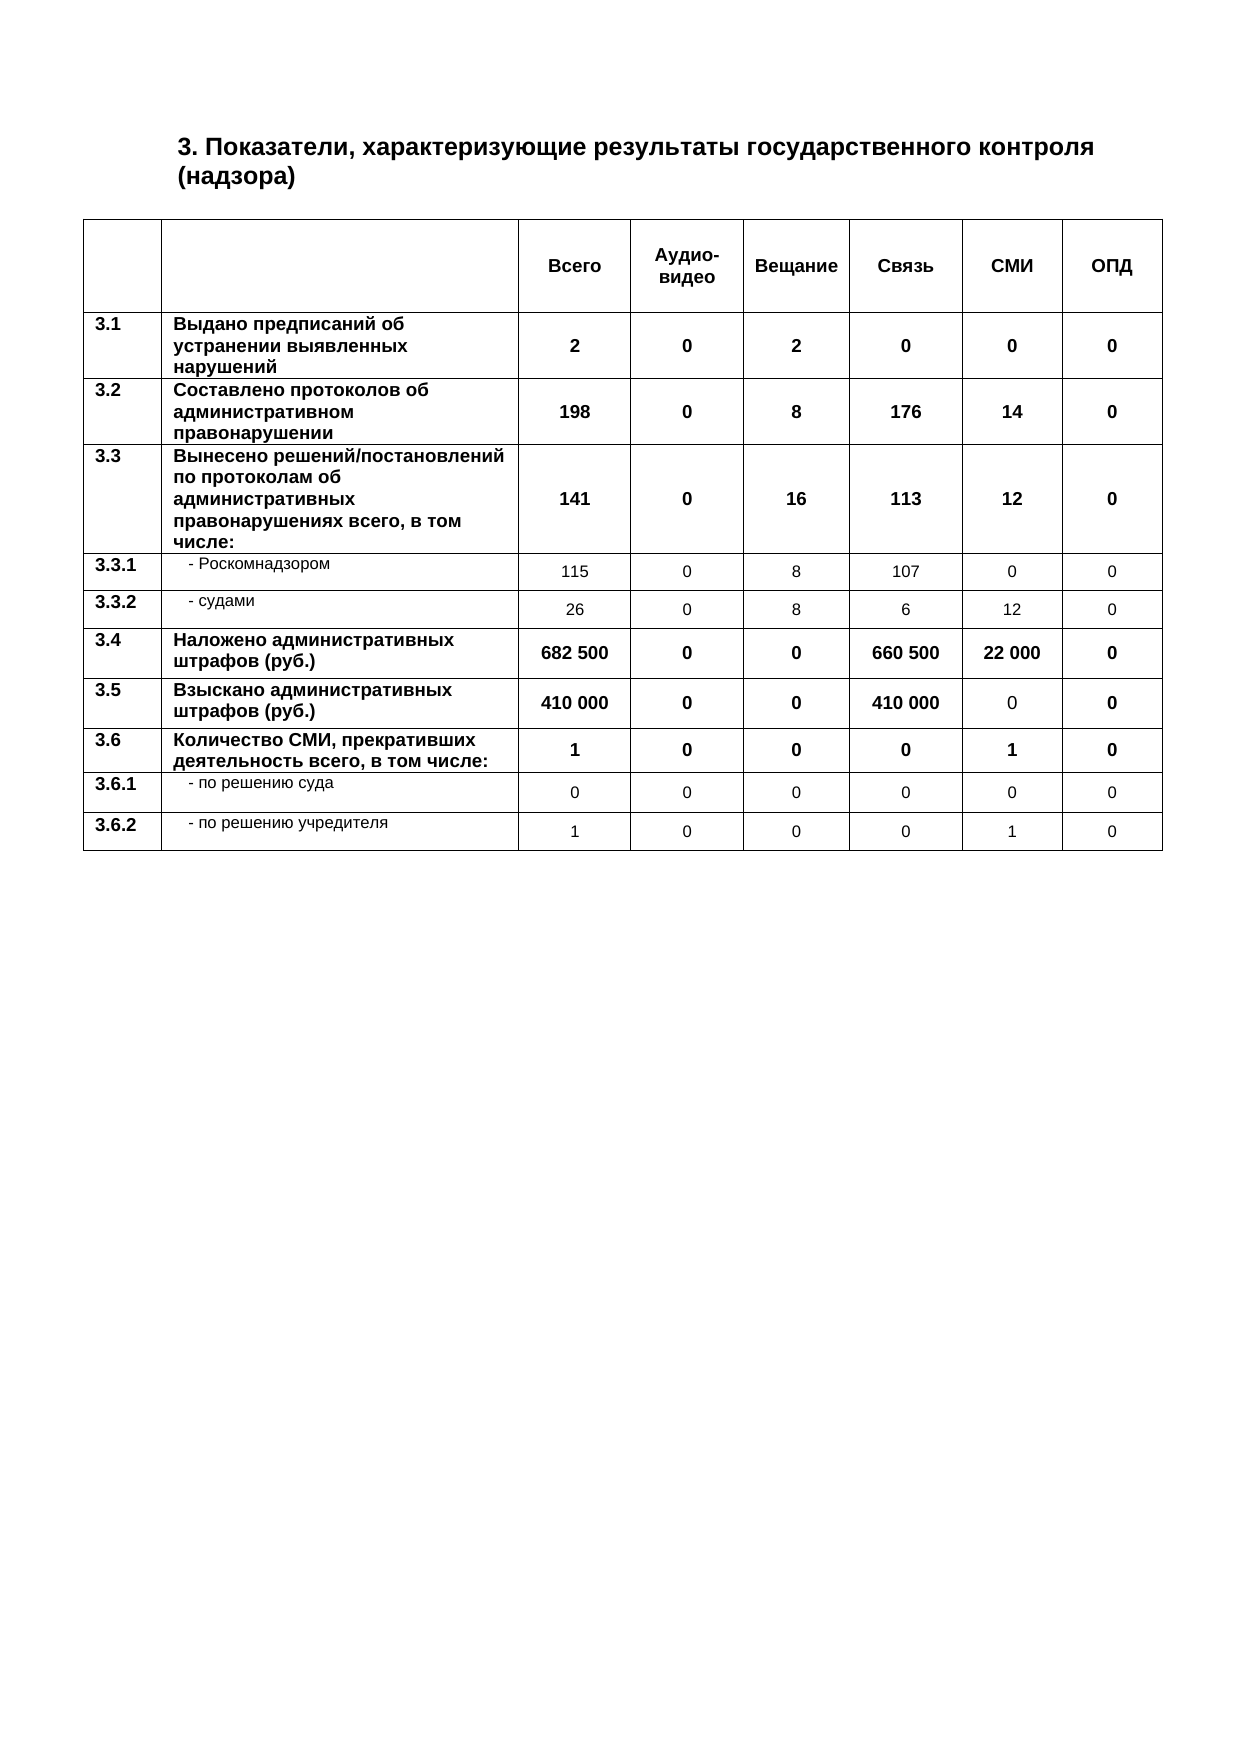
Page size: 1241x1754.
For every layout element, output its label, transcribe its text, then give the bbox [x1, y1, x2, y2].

table_cell 0 [744, 729, 849, 772]
table_cell 660 500 [850, 629, 962, 677]
table_cell - судами [162, 591, 518, 627]
table_cell 3.6.2 [84, 813, 161, 850]
table_cell 0 [1063, 629, 1162, 677]
table_cell 0 [1063, 379, 1162, 444]
table_cell - Роскомнадзором [162, 554, 518, 590]
table_cell - по решению учредителя [162, 813, 518, 850]
table_cell 1 [519, 813, 630, 850]
table_cell 0 [1063, 591, 1162, 627]
table_cell 3.3.1 [84, 554, 161, 590]
table_header Аудио-видео [631, 220, 743, 312]
table_cell 0 [631, 379, 743, 444]
table_cell 0 [631, 591, 743, 627]
table_cell 3.6 [84, 729, 161, 772]
table_cell 3.2 [84, 379, 161, 444]
table_cell Вынесено решений/постановлений по протоколам об административных правонарушениях всего, в том числе: [162, 445, 518, 552]
table_cell 0 [744, 813, 849, 850]
table_cell 0 [1063, 313, 1162, 378]
table_cell 0 [631, 679, 743, 727]
table_cell 2 [744, 313, 849, 378]
text 3. Показатели, характеризующие результаты государственного контроля (надзора) [177, 132, 1181, 190]
table_cell 3.3.2 [84, 591, 161, 627]
table_cell 0 [850, 813, 962, 850]
table_cell 1 [963, 729, 1062, 772]
table_cell 410 000 [850, 679, 962, 727]
table_cell 8 [744, 554, 849, 590]
table_cell Составлено протоколов об административном правонарушении [162, 379, 518, 444]
table_cell 12 [963, 591, 1062, 627]
table_cell 0 [1063, 445, 1162, 552]
table_cell 14 [963, 379, 1062, 444]
table_cell 0 [631, 629, 743, 677]
table_cell Количество СМИ, прекративших деятельность всего, в том числе: [162, 729, 518, 772]
table_cell 0 [744, 629, 849, 677]
table_header [162, 220, 518, 312]
table_cell 176 [850, 379, 962, 444]
table_cell 0 [850, 313, 962, 378]
table_header ОПД [1063, 220, 1162, 312]
table_cell 1 [519, 729, 630, 772]
table_cell 0 [631, 313, 743, 378]
table_cell 3.3 [84, 445, 161, 552]
table_header Всего [519, 220, 630, 312]
table_cell 3.5 [84, 679, 161, 727]
table_cell 0 [631, 773, 743, 812]
table_cell 0 [1063, 773, 1162, 812]
table_header Связь [850, 220, 962, 312]
table_cell 410 000 [519, 679, 630, 727]
table_cell 0 [850, 773, 962, 812]
table_cell 115 [519, 554, 630, 590]
table_cell 107 [850, 554, 962, 590]
table_cell 8 [744, 379, 849, 444]
table_cell 141 [519, 445, 630, 552]
table_cell 0 [963, 313, 1062, 378]
table_header Вещание [744, 220, 849, 312]
table_cell 0 [631, 445, 743, 552]
table_cell 0 [963, 679, 1062, 727]
table_cell 0 [744, 679, 849, 727]
table_cell Выдано предписаний об устранении выявленных нарушений [162, 313, 518, 378]
table_cell 1 [963, 813, 1062, 850]
table_cell 0 [1063, 554, 1162, 590]
table_cell 113 [850, 445, 962, 552]
table_cell 0 [631, 554, 743, 590]
table_cell 6 [850, 591, 962, 627]
table_cell 2 [519, 313, 630, 378]
table_cell 198 [519, 379, 630, 444]
table_header СМИ [963, 220, 1062, 312]
table_cell 16 [744, 445, 849, 552]
table_cell - по решению суда [162, 773, 518, 812]
table_cell 22 000 [963, 629, 1062, 677]
table_cell 0 [1063, 679, 1162, 727]
table_cell 0 [519, 773, 630, 812]
table_cell Наложено административных штрафов (руб.) [162, 629, 518, 677]
table_cell Взыскано административных штрафов (руб.) [162, 679, 518, 727]
table_cell 682 500 [519, 629, 630, 677]
table_cell 0 [744, 773, 849, 812]
table_cell 3.6.1 [84, 773, 161, 812]
table_cell 3.1 [84, 313, 161, 378]
table_cell 0 [631, 813, 743, 850]
table_cell 0 [963, 554, 1062, 590]
table_cell 0 [850, 729, 962, 772]
table_cell 0 [1063, 729, 1162, 772]
table_cell 0 [963, 773, 1062, 812]
table_cell 0 [631, 729, 743, 772]
table_cell 3.4 [84, 629, 161, 677]
table_cell 8 [744, 591, 849, 627]
table_cell 0 [1063, 813, 1162, 850]
table_cell 12 [963, 445, 1062, 552]
table_header [84, 220, 161, 312]
table_cell 26 [519, 591, 630, 627]
